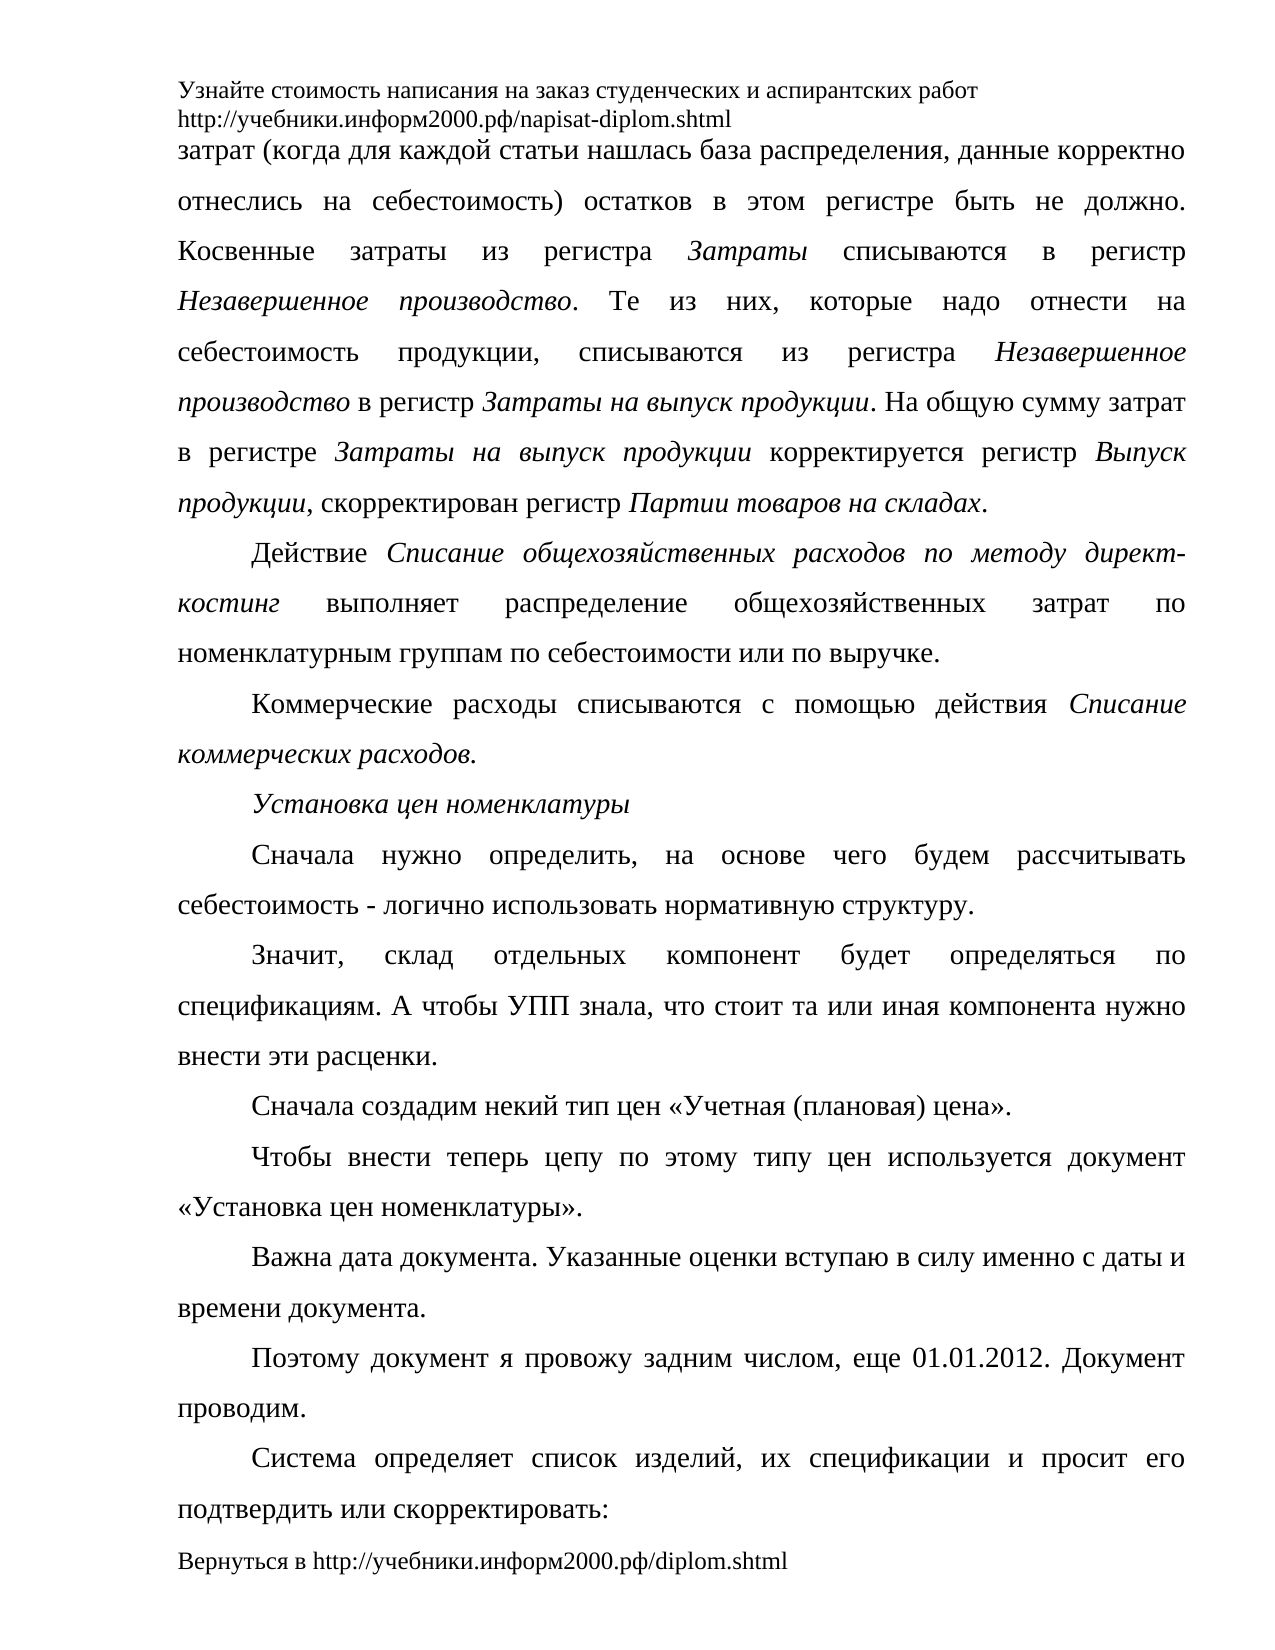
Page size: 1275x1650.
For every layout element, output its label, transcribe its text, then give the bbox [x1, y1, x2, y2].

text Чтобы внести теперь цепу по этому типу цен используется документ «Установка цен номенклатуры». [177, 1139, 1186, 1223]
text Поэтому документ я провожу задним числом, еще 01.01.2012. Документ проводим. [177, 1340, 1186, 1424]
text Сначала нужно определить, на основе чего будем рассчитывать себестоимость - логично использовать нормативную структуру. [177, 837, 1186, 921]
text Система определяет список изделий, их спецификации и просит его подтвердить или скорректировать: [177, 1441, 1186, 1524]
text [177, 132, 1186, 518]
text Значит, склад отдельных компонент будет определяться по спецификациям. А чтобы УПП знала, что стоит та или иная компонента нужно внести эти расценки. [177, 937, 1186, 1072]
text Сначала создадим некий тип цен «Учетная (плановая) цена». [177, 1088, 1186, 1122]
text Коммерческие расходы списываются с помощью действия Списание коммерческих расходов. [177, 686, 1186, 770]
text Установка цен номенклатуры [177, 787, 1186, 820]
text Действие Списание общехозяйственных расходов по методу директ-костинг выполняет распределение общехозяйственных затрат по номенклатурным группам по себестоимости или по выручке. [177, 535, 1186, 669]
text Важна дата документа. Указанные оценки вступаю в силу именно с даты и времени документа. [177, 1239, 1186, 1323]
